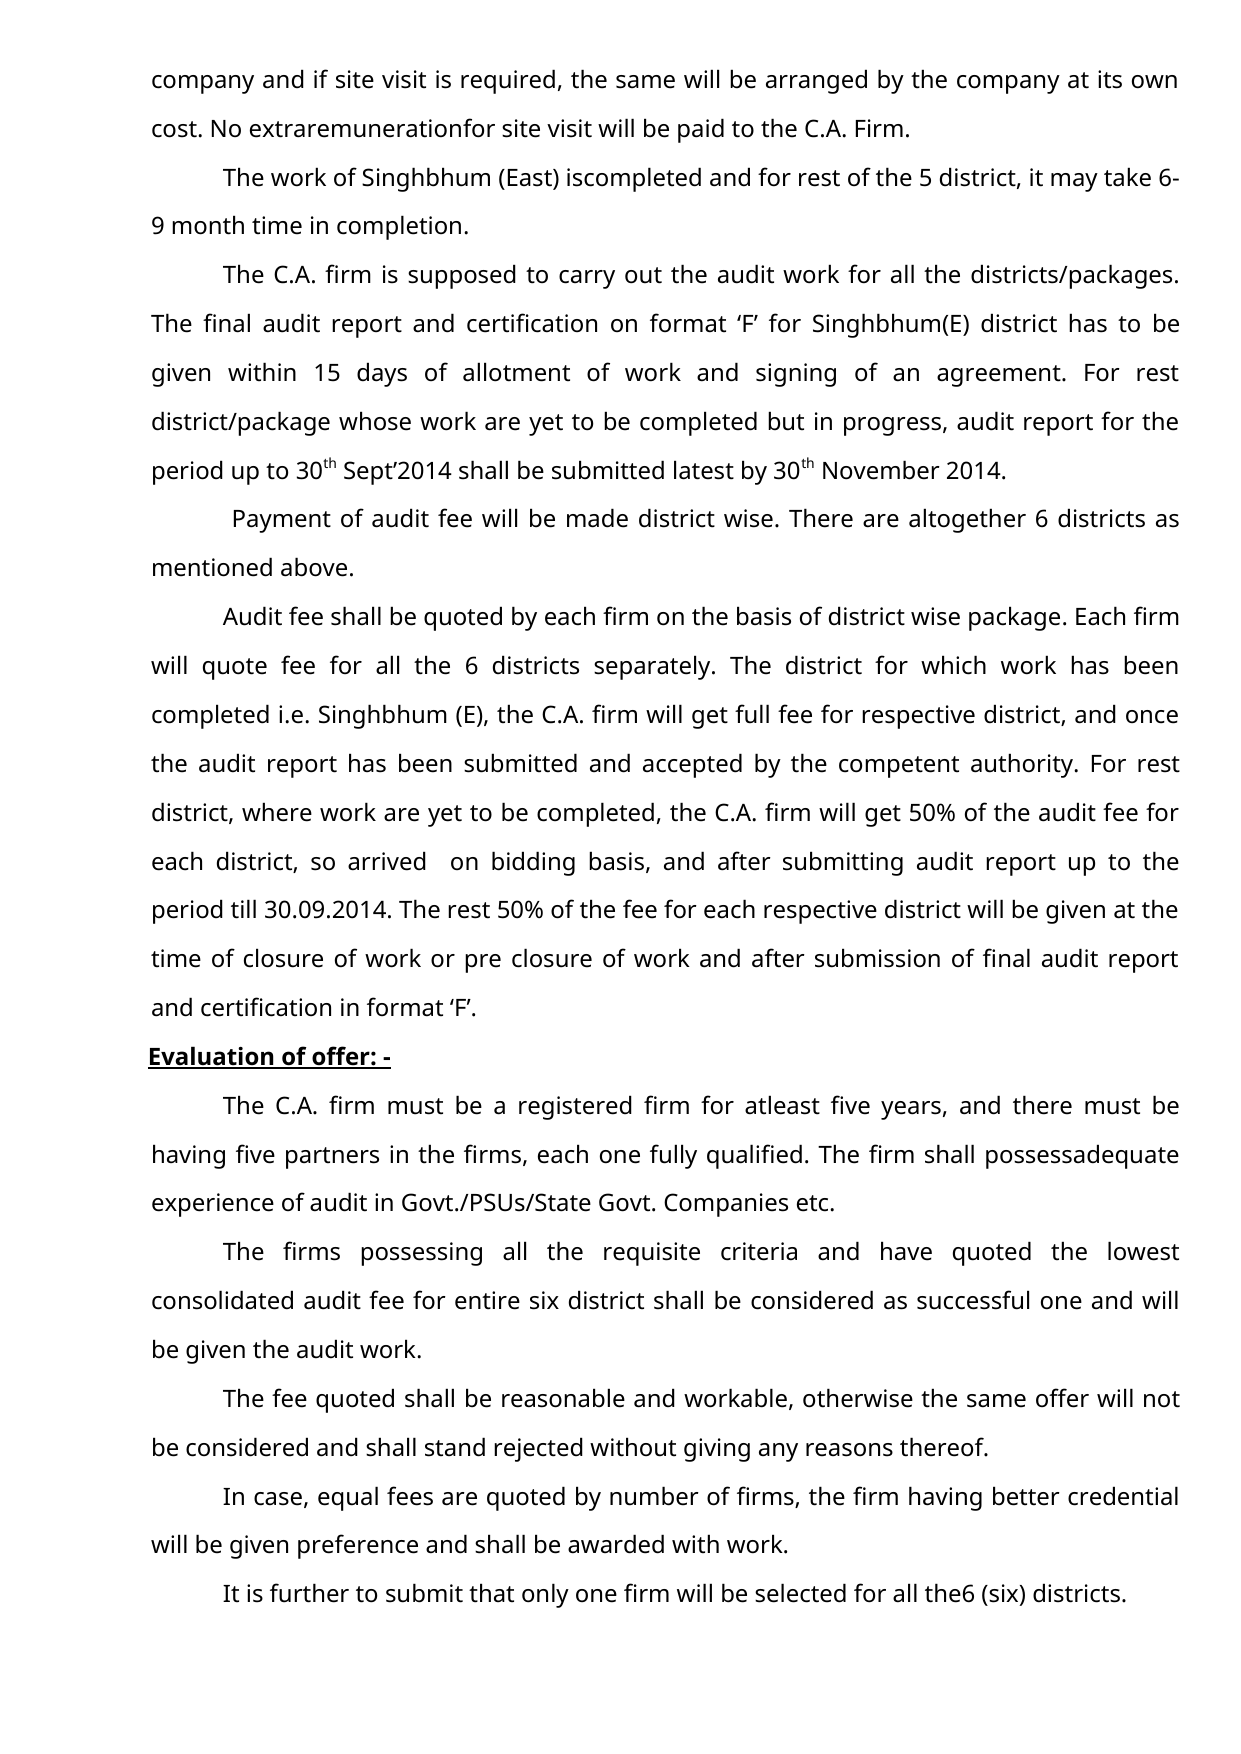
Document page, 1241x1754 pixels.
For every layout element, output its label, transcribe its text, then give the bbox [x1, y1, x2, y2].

text The work of Singhbhum (East) iscompleted and for rest of the 5 district, it may take 6-9 month time in completion. [151, 160, 1181, 242]
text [151, 63, 1181, 144]
text It is further to submit that only one firm will be selected for all the6 (six) districts. [148, 1577, 1181, 1610]
text The C.A. firm is supposed to carry out the audit work for all the districts/packages. The final audit report and certification on format ‘F’ for Singhbhum(E) district has to be given within 15 days of allotment of work and signing of an agreement. For rest district/package whose work are yet to be completed but in progress, audit report for the period up to 30th Sept’2014 shall be submitted latest by 30th November 2014. [151, 258, 1181, 486]
text The fee quoted shall be reasonable and workable, otherwise the same offer will not be considered and shall stand rejected without giving any reasons thereof. [151, 1382, 1181, 1463]
text The firms possessing all the requisite criteria and have quoted the lowest consolidated audit fee for entire six district shall be considered as successful one and will be given the audit work. [151, 1235, 1181, 1365]
text Payment of audit fee will be made district wise. There are altogether 6 districts as mentioned above. [151, 502, 1181, 584]
text Audit fee shall be quoted by each firm on the basis of district wise package. Each firm will quote fee for all the 6 districts separately. The district for which work has been completed i.e. Singhbhum (E), the C.A. firm will get full fee for respective district, and once the audit report has been submitted and accepted by the competent authority. For rest district, where work are yet to be completed, the C.A. firm will get 50% of the audit fee for each district, so arrived on bidding basis, and after submitting audit report up to the period till 30.09.2014. The rest 50% of the fee for each respective district will be given at the time of closure of work or pre closure of work and after submission of final audit report and certification in format ‘F’. [151, 600, 1181, 1023]
text The C.A. firm must be a registered firm for atleast five years, and there must be having five partners in the firms, each one fully qualified. The firm shall possessadequate experience of audit in Govt./PSUs/State Govt. Companies etc. [151, 1088, 1181, 1219]
text Evaluation of offer: - [148, 1040, 1181, 1072]
text In case, equal fees are quoted by number of firms, the firm having better credential will be given preference and shall be awarded with work. [151, 1479, 1181, 1561]
